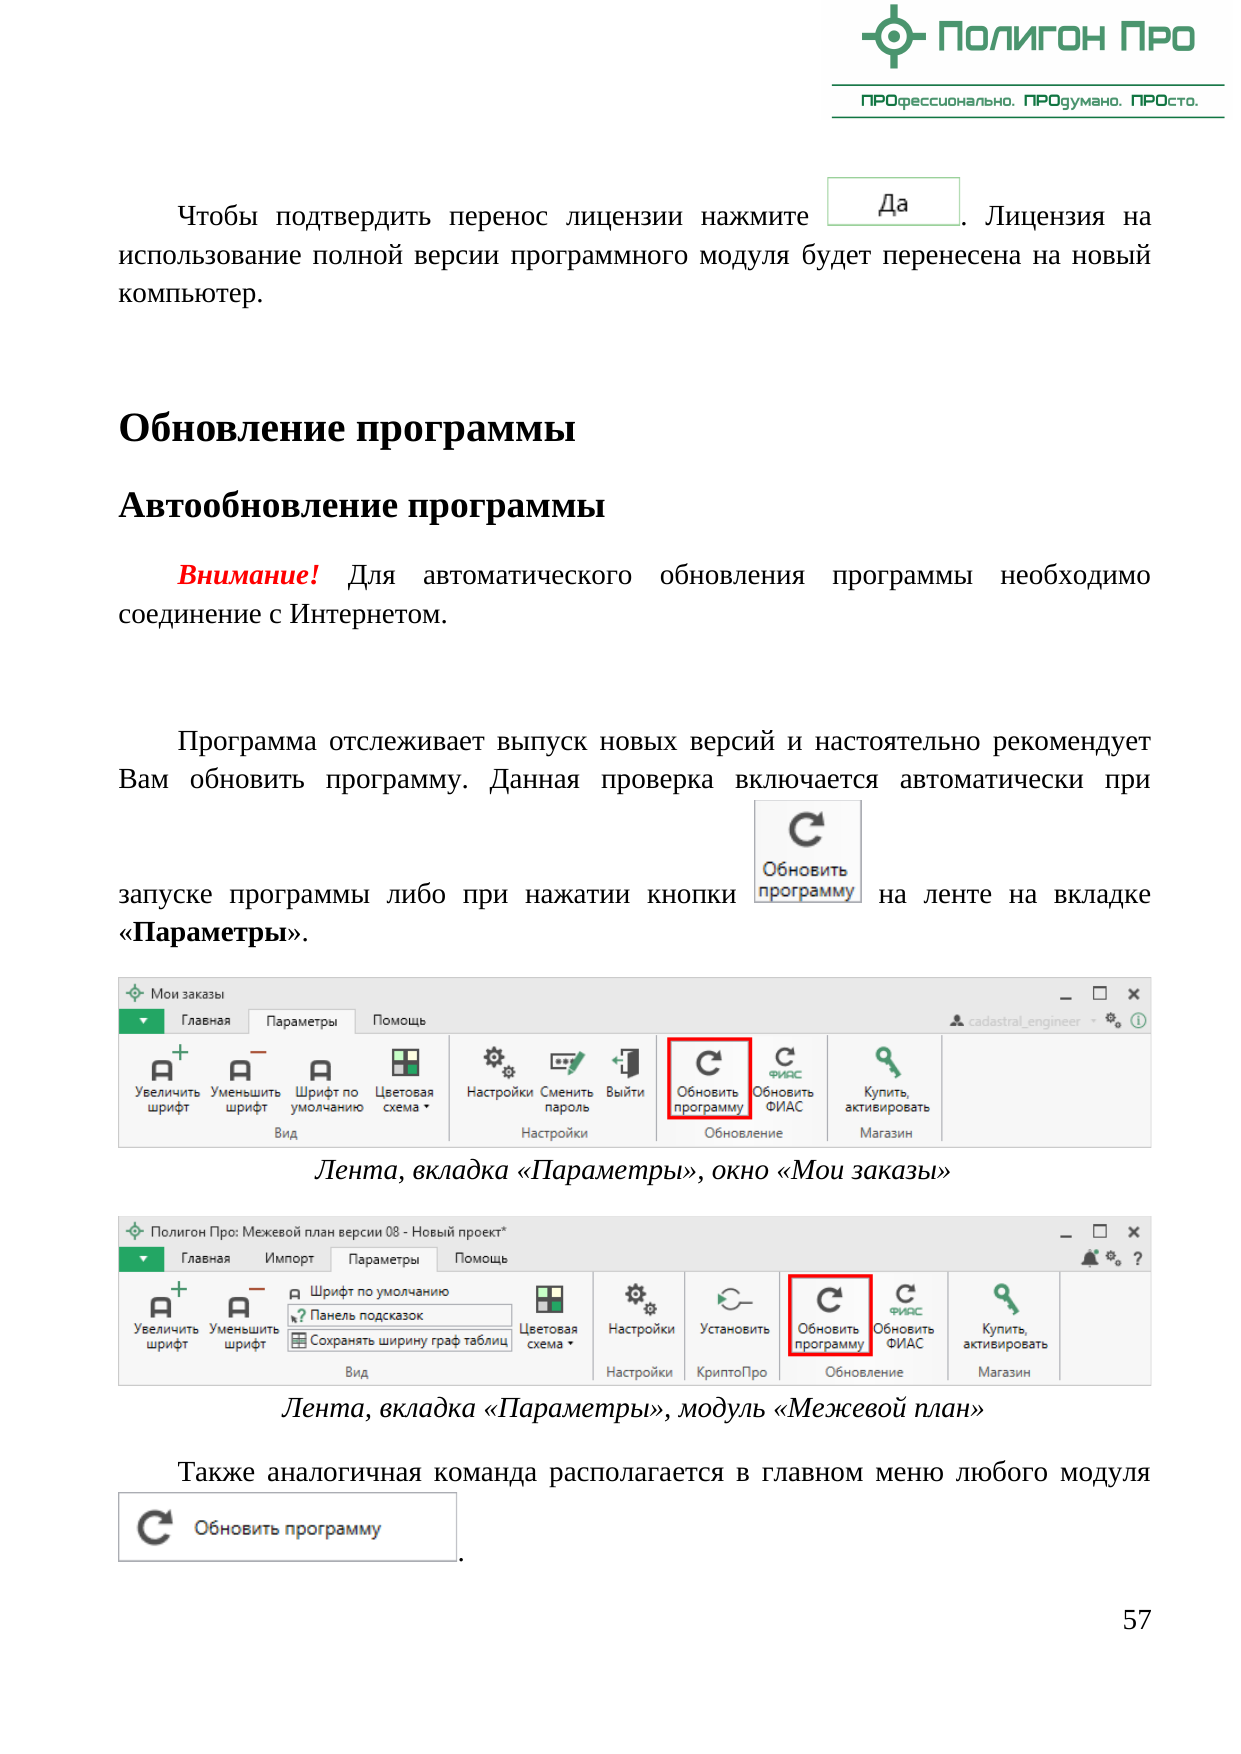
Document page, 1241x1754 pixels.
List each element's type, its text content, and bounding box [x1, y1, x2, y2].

text Чтобы подтвердить перенос лицензии нажмите . Лицензия на использование полной версии программного модуля будет перенесена на новый компьютер. [118, 177, 1152, 309]
text Лента, вкладка «Параметры», окно «Мои заказы» [118, 1148, 1152, 1186]
picture [118, 1492, 458, 1562]
picture [118, 977, 1152, 1148]
text Внимание! Для автоматического обновления программы необходимо соединение с Интернетом. [118, 557, 1152, 629]
text Программа отслеживает выпуск новых версий и настоятельно рекомендует Вам обновить программу. Данная проверка включается автоматически при запуске программы либо при нажатии кнопки на ленте на вкладке «Параметры». [118, 723, 1152, 948]
text Также аналогичная команда располагается в главном меню любого модуля . [118, 1454, 1152, 1567]
picture [754, 800, 862, 903]
subtitle Автообновление программы [118, 483, 1152, 526]
subtitle Обновление программы [118, 402, 1152, 450]
text Лента, вкладка «Параметры», модуль «Межевой план» [118, 1386, 1152, 1424]
picture [118, 1216, 1152, 1386]
picture [827, 177, 961, 226]
picture [820, 0, 1234, 120]
